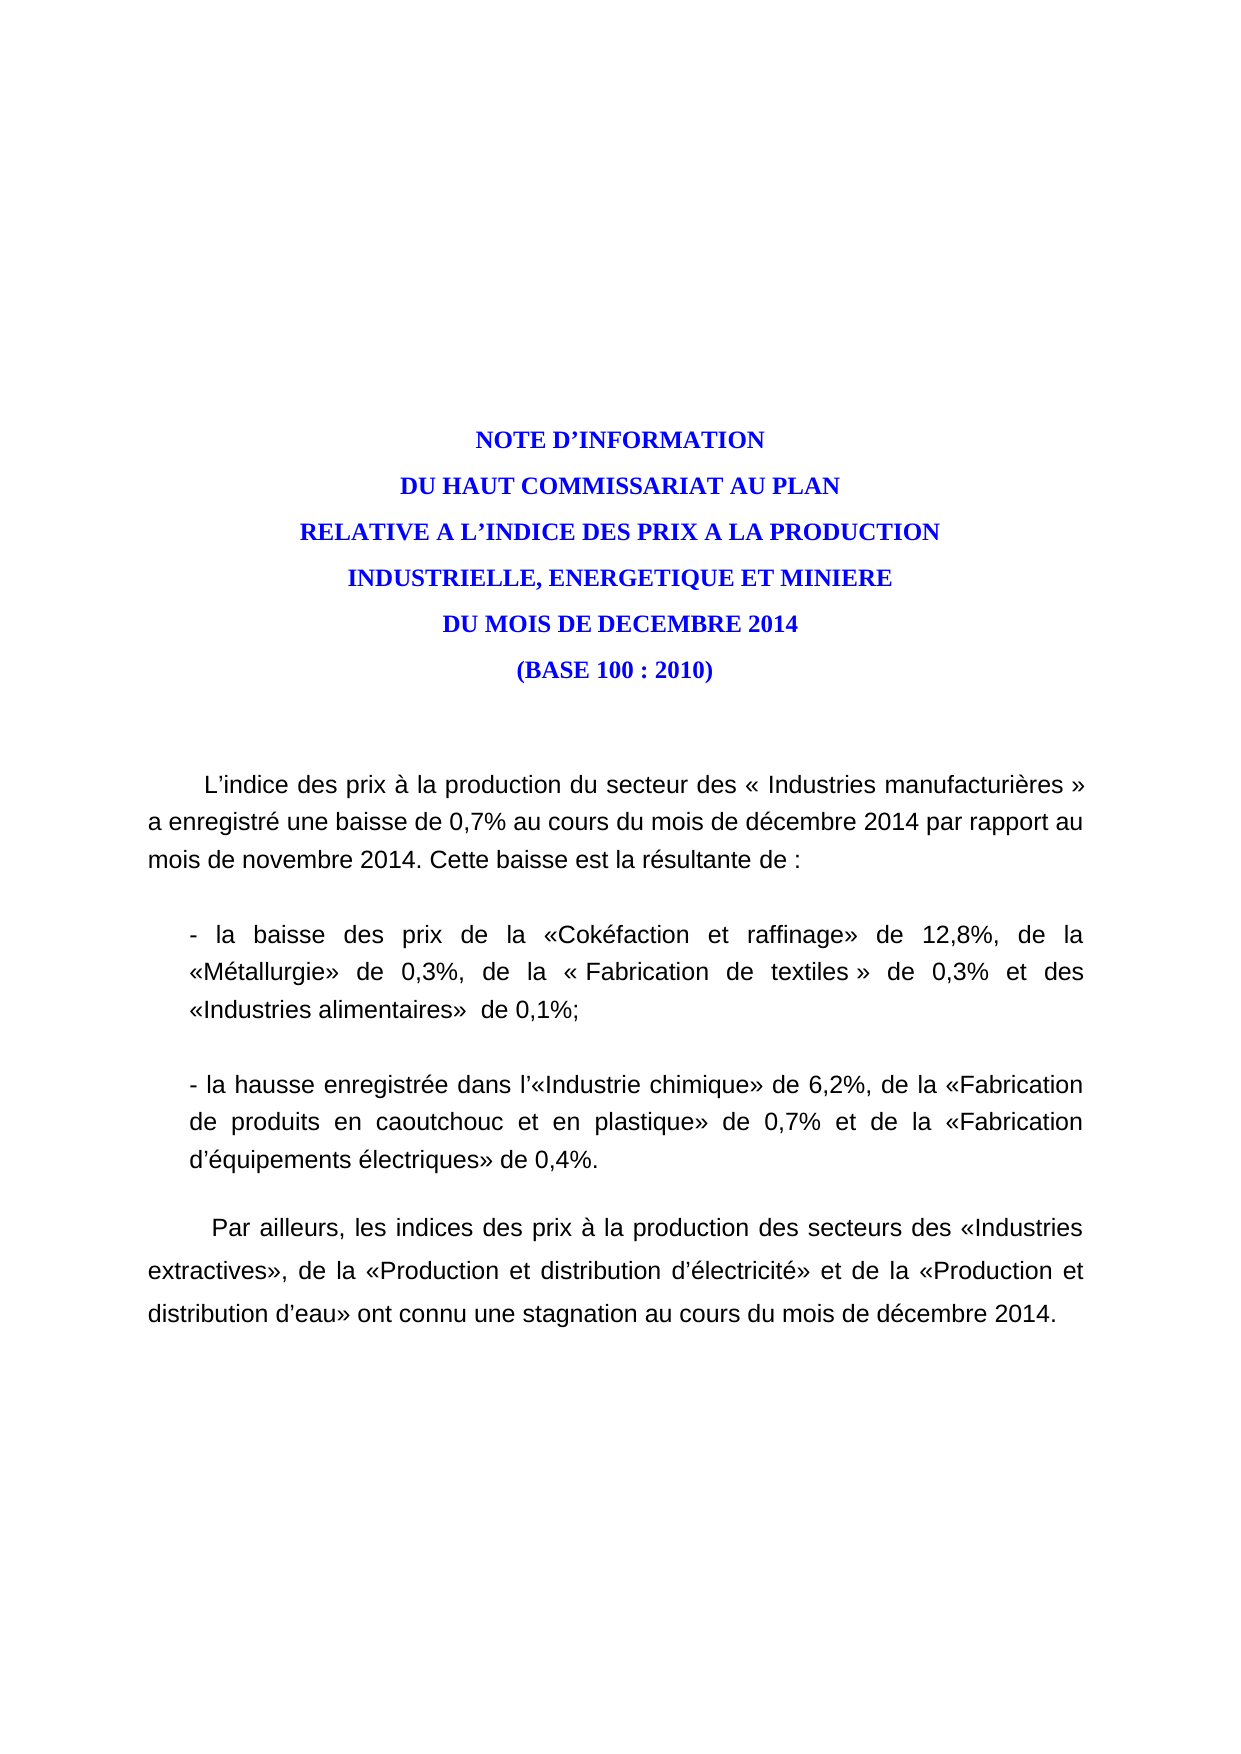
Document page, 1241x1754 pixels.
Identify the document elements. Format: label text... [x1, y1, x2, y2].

list - la baisse des prix de la «Cokéfaction et raffinage» de 12,8%, de la «Métallurgie» de 0,3%, de la « Fabrication de textiles » de 0,3% et des «Industries alimentaires» de 0,1%; [189, 913, 1085, 1026]
subtitle (BASE 100 : 2010) [148, 641, 1093, 687]
subtitle RELATIVE A L’INDICE DES PRIX A LA PRODUCTION [148, 504, 1093, 550]
subtitle INDUSTRIELLE, ENERGETIQUE ET MINIERE [148, 550, 1093, 596]
subtitle DU MOIS DE DECEMBRE 2014 [148, 596, 1093, 641]
list L’indice des prix à la production du secteur des « Industries manufacturières » a enregistré une baisse de 0,7% au cours du mois de décembre 2014 par rapport au mois de novembre 2014. Cette baisse est la résultante de : [148, 763, 1085, 876]
list - la hausse enregistrée dans l’«Industrie chimique» de 6,2%, de la «Fabrication de produits en caoutchouc et en plastique» de 0,7% et de la «Fabrication d’équipements électriques» de 0,4%. [189, 1063, 1085, 1176]
subtitle DU HAUT COMMISSARIAT AU PLAN [148, 458, 1093, 504]
list Par ailleurs, les indices des prix à la production des secteurs des «Industries extractives», de la «Production et distribution d’électricité» et de la «Production et distribution d’eau» ont connu une stagnation au cours du mois de décembre 2014. [148, 1213, 1085, 1328]
subtitle NOTE D’INFORMATION [148, 412, 1093, 458]
